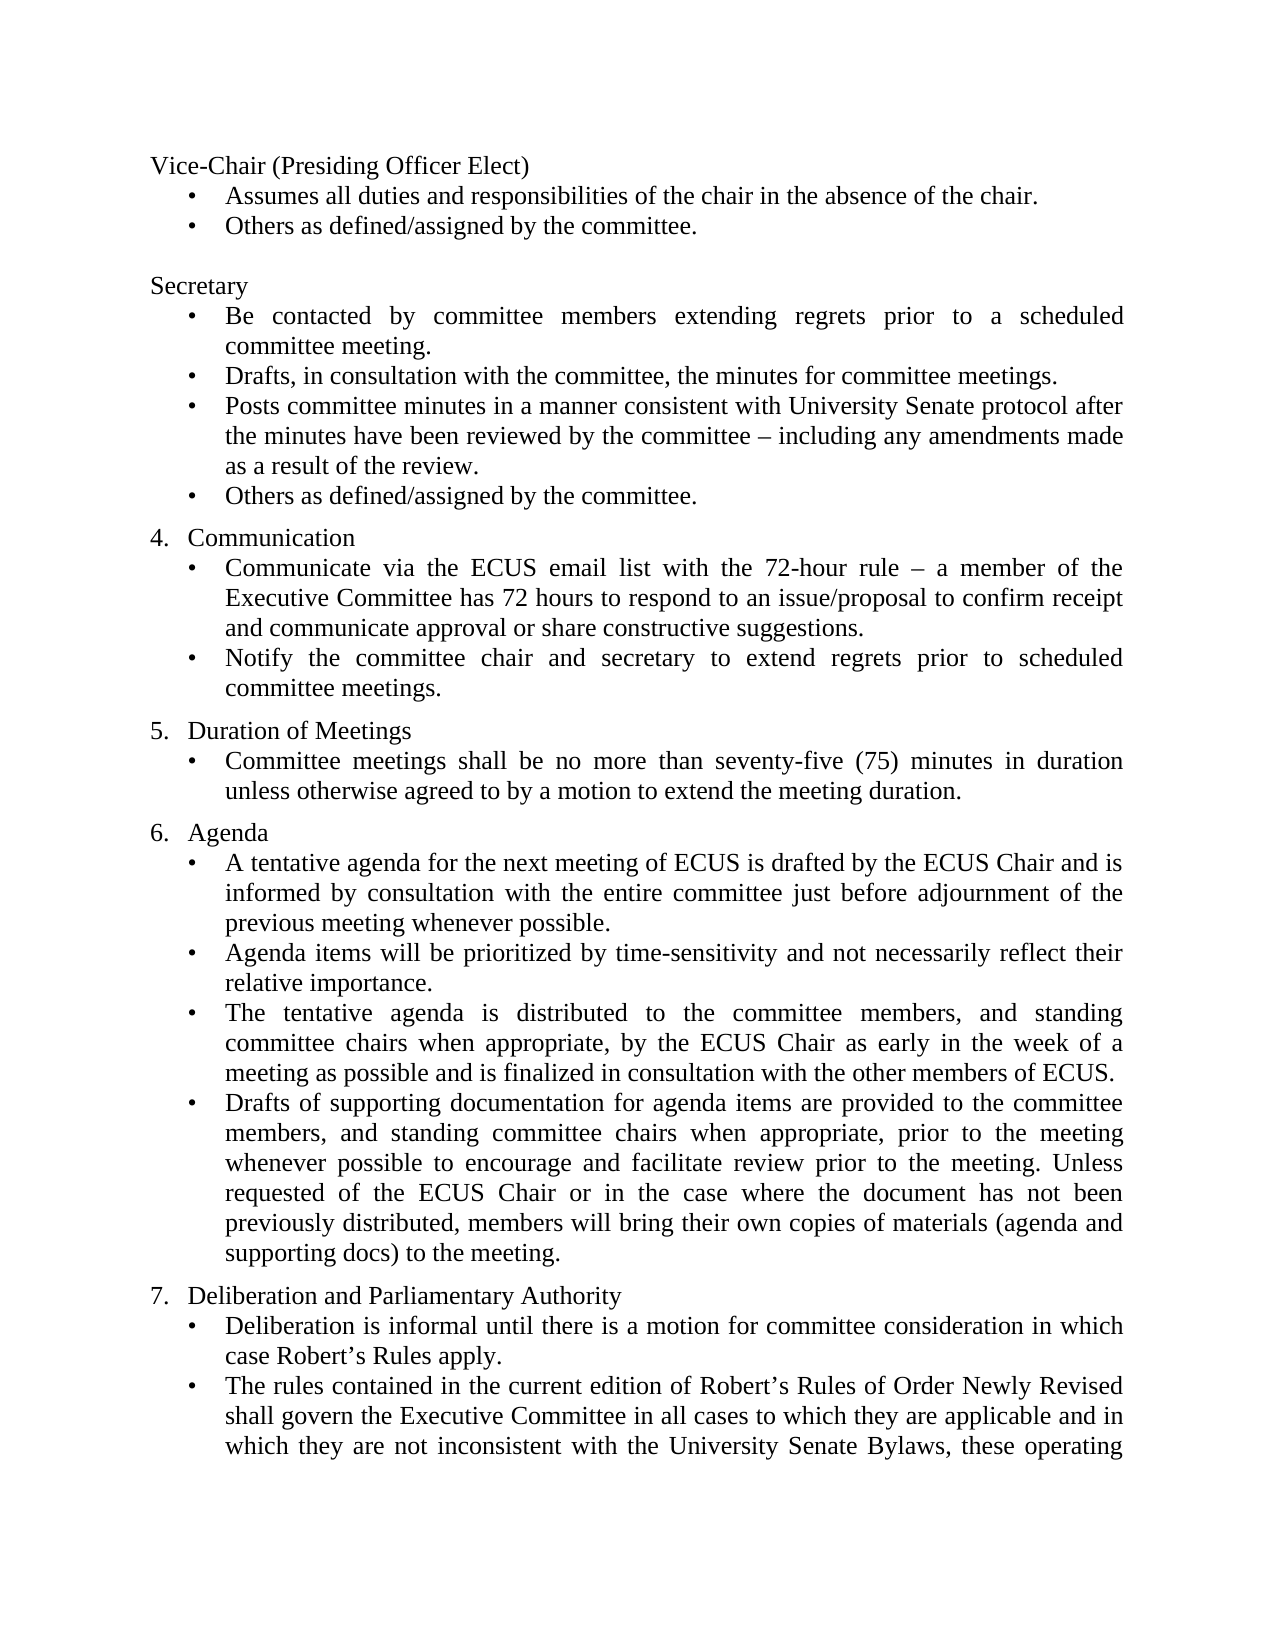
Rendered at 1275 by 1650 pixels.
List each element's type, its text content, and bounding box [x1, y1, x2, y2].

list Others as defined/assigned by the committee. [187, 480, 1125, 510]
list Drafts, in consultation with the committee, the minutes for committee meetings. [187, 360, 1125, 390]
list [187, 1370, 1125, 1460]
list Drafts of supporting documentation for agenda items are provided to the committee members, and standing committee chairs when appropriate, prior to the meeting whenever possible to encourage and facilitate review prior to the meeting. Unless requested of the ECUS Chair or in the case where the document has not been previously distributed, members will bring their own copies of materials (agenda and supporting docs) to the meeting. [187, 1087, 1125, 1267]
text Secretary [150, 270, 1125, 300]
list Posts committee minutes in a manner consistent with University Senate protocol after the minutes have been reviewed by the committee – including any amendments made as a result of the review. [187, 390, 1125, 480]
text Vice-Chair (Presiding Officer Elect) [150, 150, 1125, 180]
list Be contacted by committee members extending regrets prior to a scheduled committee meeting. [187, 300, 1125, 360]
list The tentative agenda is distributed to the committee members, and standing committee chairs when appropriate, by the ECUS Chair as early in the week of a meeting as possible and is finalized in consultation with the other members of ECUS. [187, 997, 1125, 1087]
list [187, 210, 1125, 240]
list Deliberation is informal until there is a motion for committee consideration in which case Robert’s Rules apply. [187, 1310, 1125, 1370]
text 6. Agenda [150, 817, 1125, 847]
text 4. Communication [150, 522, 1125, 552]
text 5. Duration of Meetings [150, 715, 1125, 745]
list Notify the committee chair and secretary to extend regrets prior to scheduled committee meetings. [187, 642, 1125, 702]
list A tentative agenda for the next meeting of ECUS is drafted by the ECUS Chair and is informed by consultation with the entire committee just before adjournment of the previous meeting whenever possible. [187, 847, 1125, 937]
list Assumes all duties and responsibilities of the chair in the absence of the chair. [187, 180, 1125, 210]
text 7. Deliberation and Parliamentary Authority [150, 1280, 1125, 1310]
list Committee meetings shall be no more than seventy-five (75) minutes in duration unless otherwise agreed to by a motion to extend the meeting duration. [187, 745, 1125, 805]
list Agenda items will be prioritized by time-sensitivity and not necessarily reflect their relative importance. [187, 937, 1125, 997]
list Communicate via the ECUS email list with the 72-hour rule – a member of the Executive Committee has 72 hours to respond to an issue/proposal to confirm receipt and communicate approval or share constructive suggestions. [187, 552, 1125, 642]
